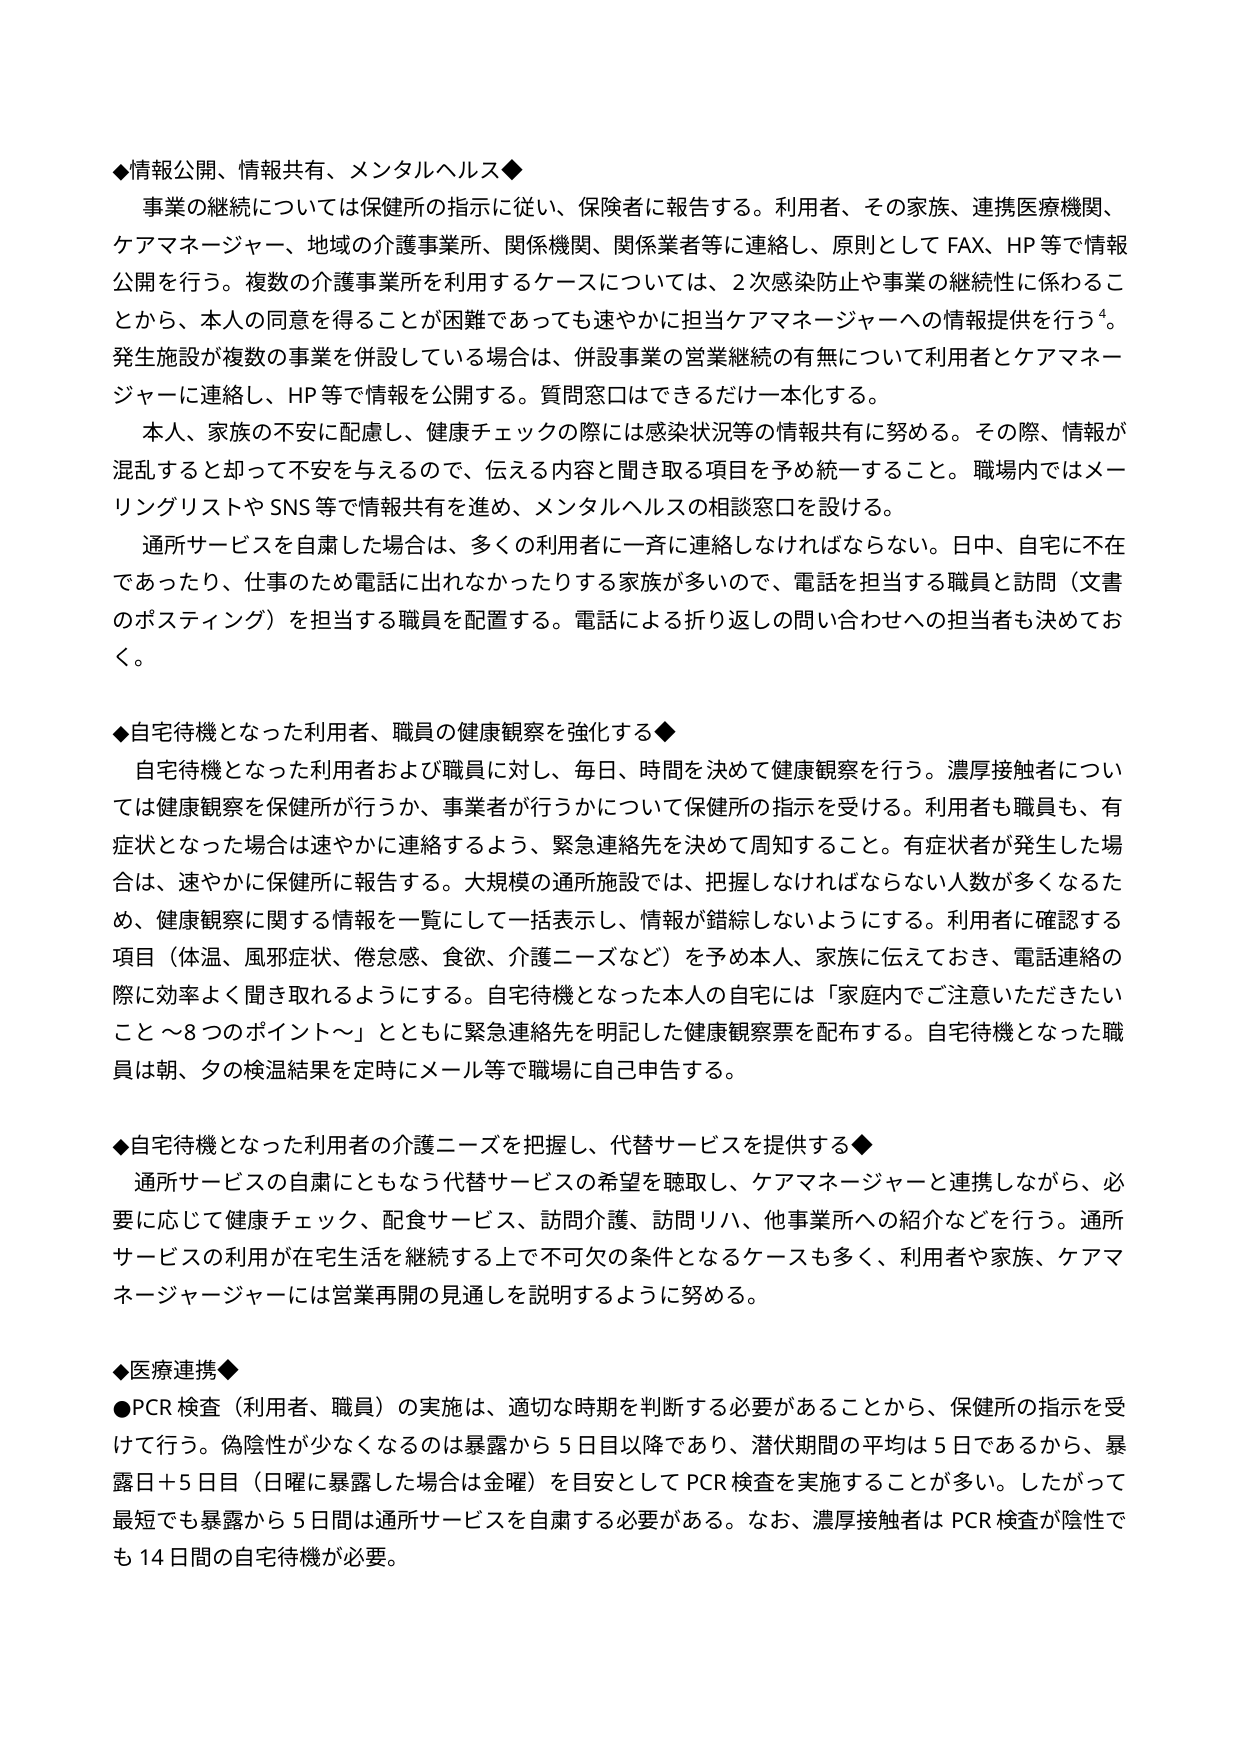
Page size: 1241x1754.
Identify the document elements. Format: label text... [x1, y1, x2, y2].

text ●PCR検査（利用者、職員）の実施は、適切な時期を判断する必要があることから、保健所の指示を受けて行う。偽陰性が少なくなるのは暴露から5日目以降であり、潜伏期間の平均は5日であるから、暴露日＋5日目（日曜に暴露した場合は金曜）を目安としてPCR検査を実施することが多い。したがって最短でも暴露から5日間は通所サービスを自粛する必要がある。なお、濃厚接触者はPCR検査が陰性でも14日間の自宅待機が必要。 [112, 1387, 1128, 1575]
text ◆自宅待機となった利用者の介護ニーズを把握し、代替サービスを提供する◆ [112, 1125, 1128, 1162]
text 本人、家族の不安に配慮し、健康チェックの際には感染状況等の情報共有に努める。その際、情報が混乱すると却って不安を与えるので、伝える内容と聞き取る項目を予め統一すること。職場内ではメーリングリストやSNS等で情報共有を進め、メンタルヘルスの相談窓口を設ける。 [112, 412, 1128, 525]
text 事業の継続については保健所の指示に従い、保険者に報告する。利用者、その家族、連携医療機関、ケアマネージャー、地域の介護事業所、関係機関、関係業者等に連絡し、原則としてFAX、HP等で情報公開を行う。複数の介護事業所を利用するケースについては、2次感染防止や事業の継続性に係わることから、本人の同意を得ることが困難であっても速やかに担当ケアマネージャーへの情報提供を行う。発生施設が複数の事業を併設している場合は、併設事業の営業継続の有無について利用者とケアマネージャーに連絡し、HP等で情報を公開する。質問窓口はできるだけ一本化する。 [112, 187, 1128, 412]
text ◆情報公開、情報共有、メンタルヘルス◆ [112, 150, 1128, 187]
text 通所サービスを自粛した場合は、多くの利用者に一斉に連絡しなければならない。日中、自宅に不在であったり、仕事のため電話に出れなかったりする家族が多いので、電話を担当する職員と訪問（文書のポスティング）を担当する職員を配置する。電話による折り返しの問い合わせへの担当者も決めておく。 [112, 525, 1128, 675]
text 自宅待機となった利用者および職員に対し、毎日、時間を決めて健康観察を行う。濃厚接触者については健康観察を保健所が行うか、事業者が行うかについて保健所の指示を受ける。利用者も職員も、有症状となった場合は速やかに連絡するよう、緊急連絡先を決めて周知すること。有症状者が発生した場合は、速やかに保健所に報告する。大規模の通所施設では、把握しなければならない人数が多くなるため、健康観察に関する情報を一覧にして一括表示し、情報が錯綜しないようにする。利用者に確認する項目（体温、風邪症状、倦怠感、食欲、介護ニーズなど）を予め本人、家族に伝えておき、電話連絡の際に効率よく聞き取れるようにする。自宅待機となった本人の自宅には「家庭内でご注意いただきたいこと ～8つのポイント～」とともに緊急連絡先を明記した健康観察票を配布する。自宅待機となった職員は朝、夕の検温結果を定時にメール等で職場に自己申告する。 [112, 750, 1128, 1087]
text ◆自宅待機となった利用者、職員の健康観察を強化する◆ [112, 712, 1128, 750]
text 通所サービスの自粛にともなう代替サービスの希望を聴取し、ケアマネージャーと連携しながら、必要に応じて健康チェック、配食サービス、訪問介護、訪問リハ、他事業所への紹介などを行う。通所サービスの利用が在宅生活を継続する上で不可欠の条件となるケースも多く、利用者や家族、ケアマネージャージャーには営業再開の見通しを説明するように努める。 [112, 1162, 1128, 1312]
text ◆医療連携◆ [112, 1350, 1128, 1387]
